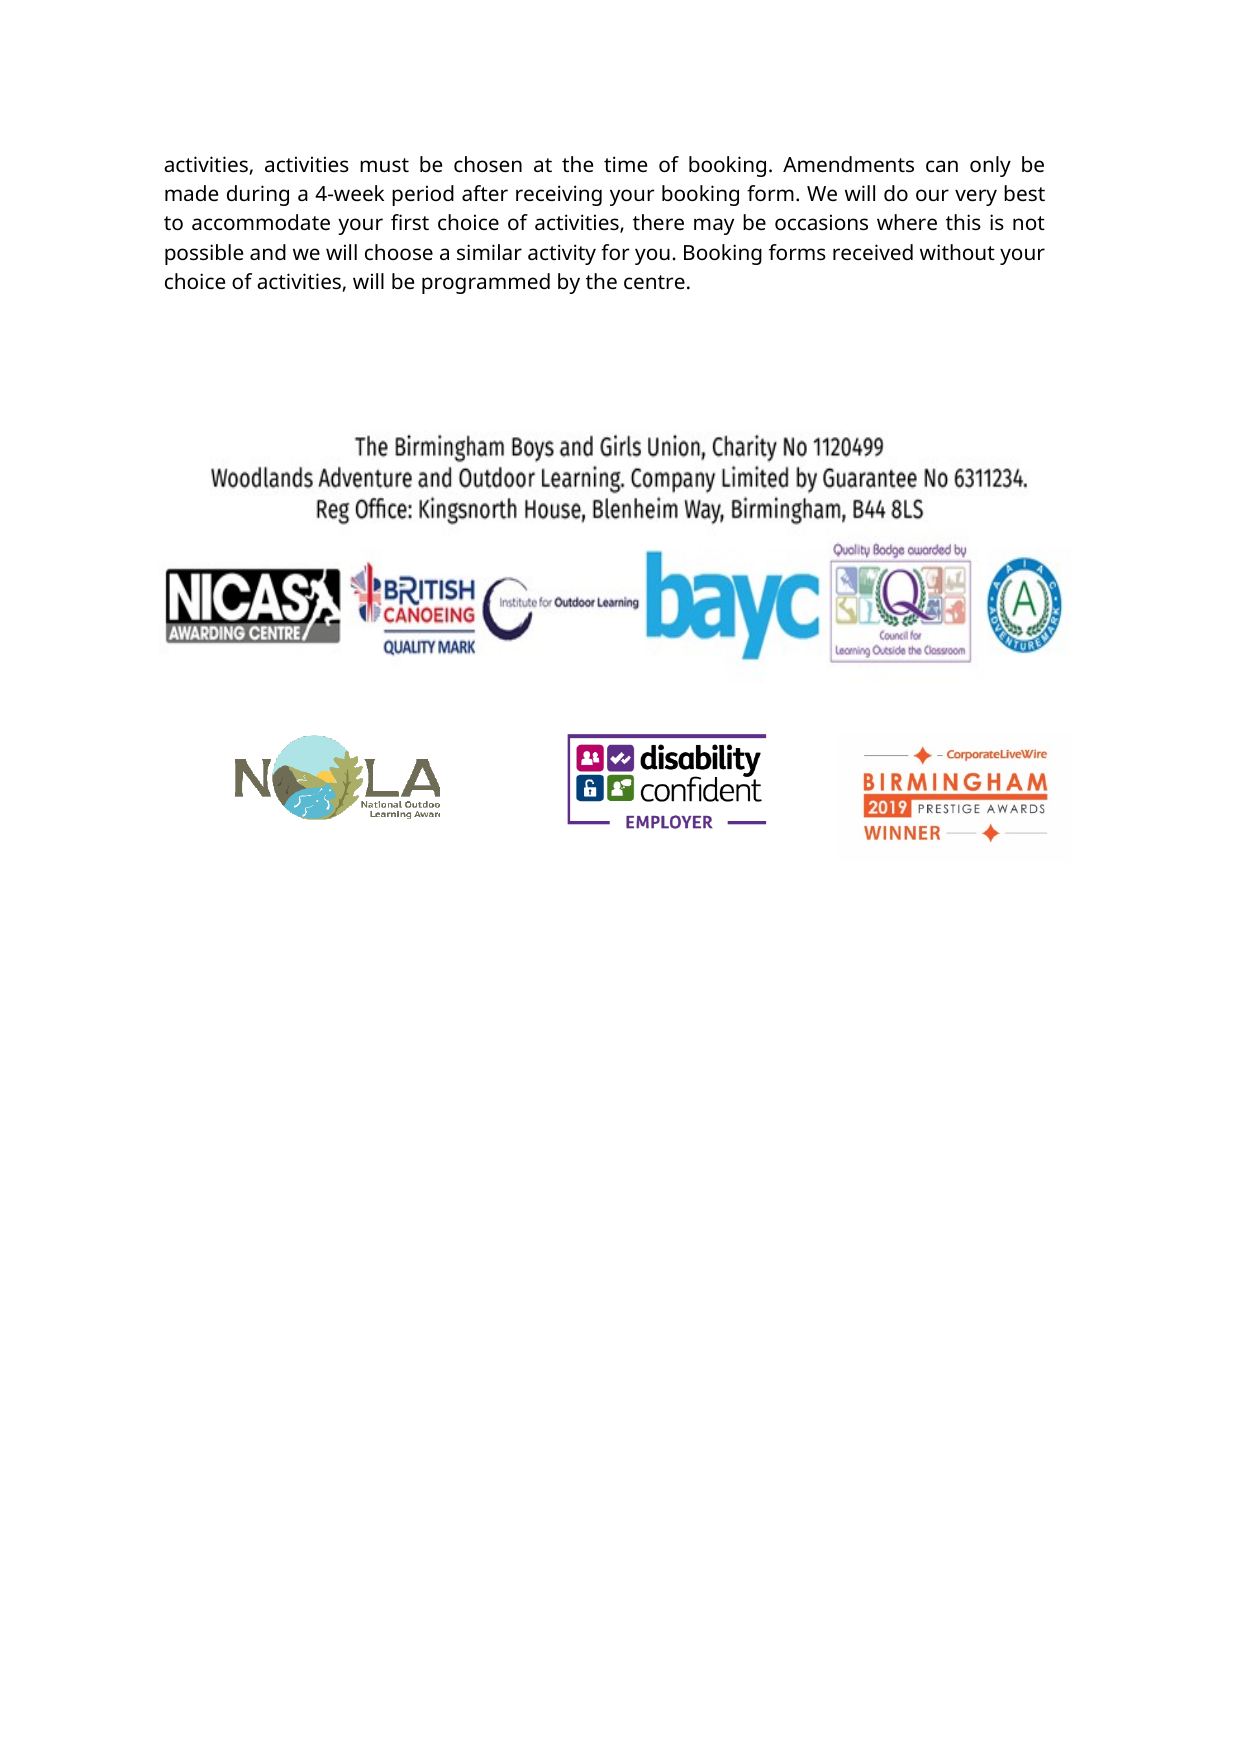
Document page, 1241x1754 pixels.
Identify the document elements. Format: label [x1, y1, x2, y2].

text [162, 150, 1046, 296]
picture [118, 418, 1119, 713]
picture [566, 734, 767, 828]
picture [836, 732, 1071, 861]
picture [233, 734, 440, 819]
